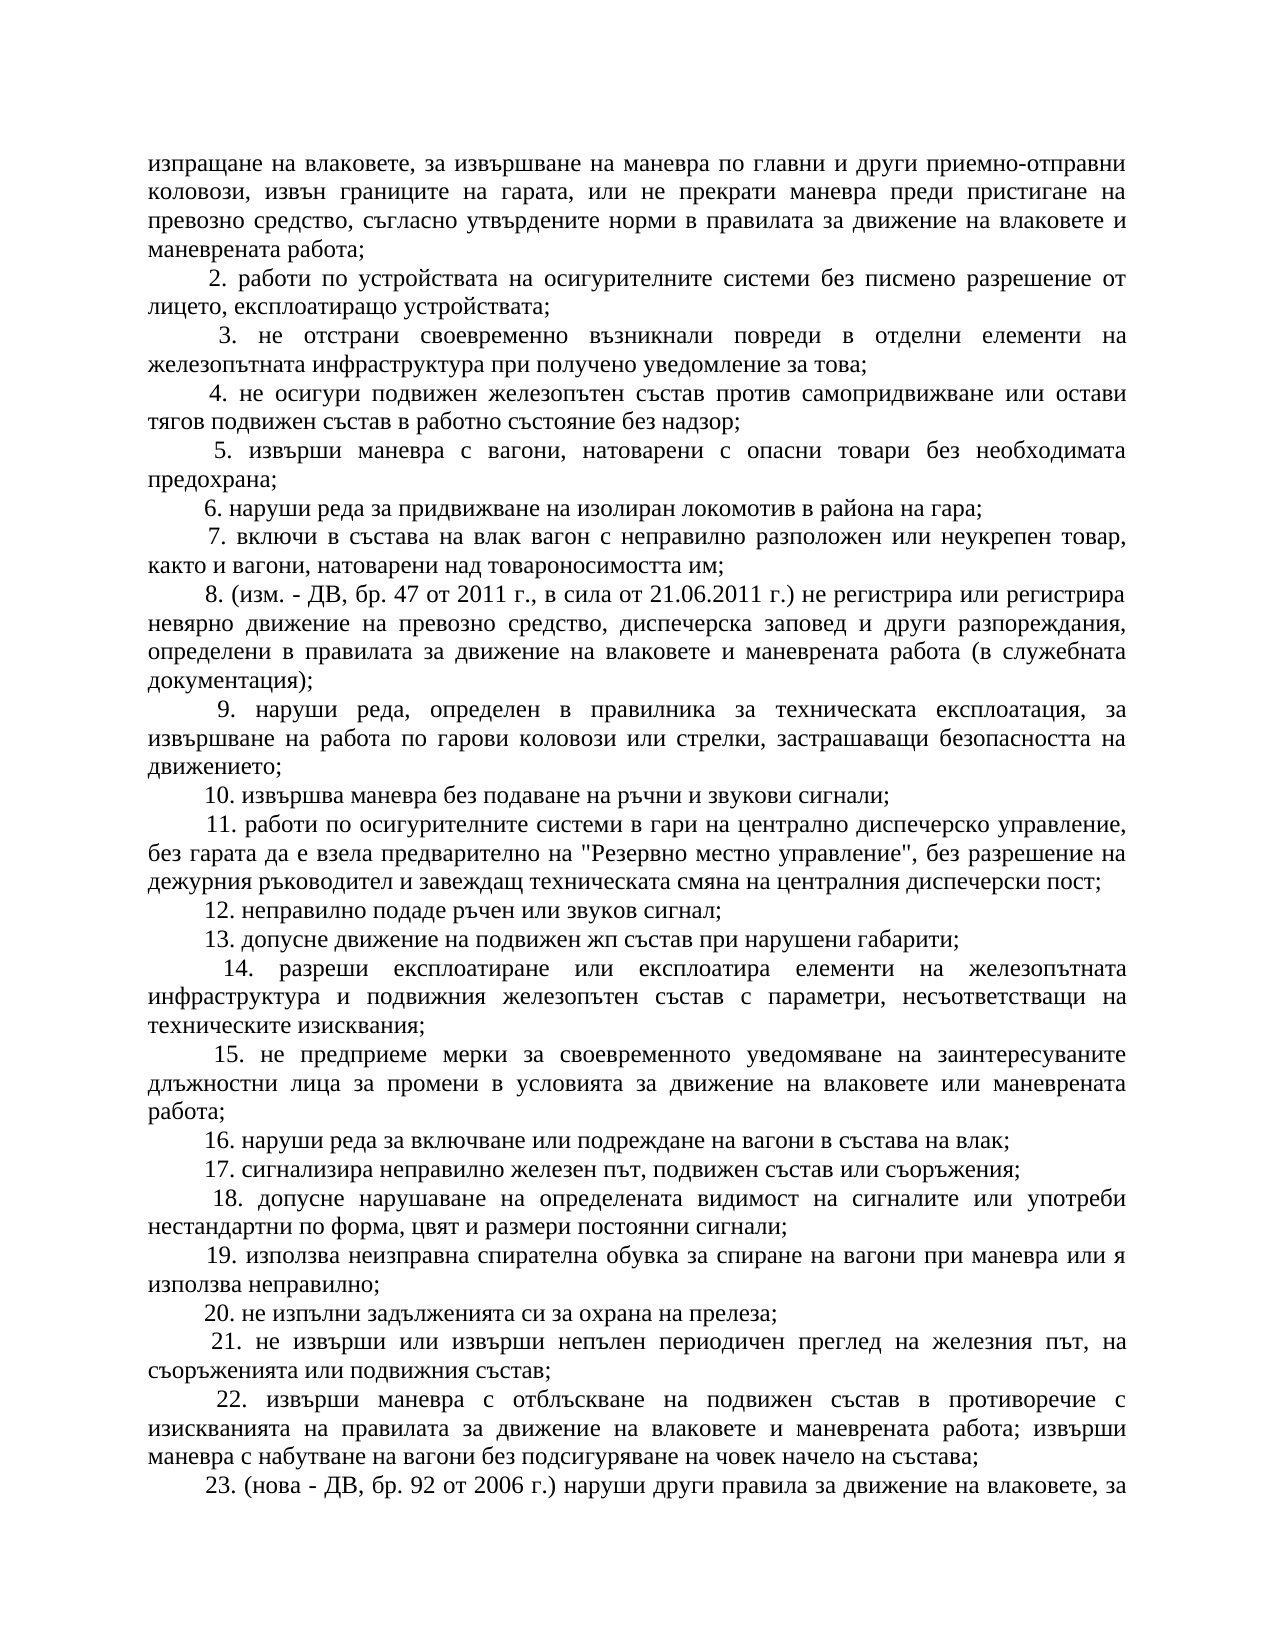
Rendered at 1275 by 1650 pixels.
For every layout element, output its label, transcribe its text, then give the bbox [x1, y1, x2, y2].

text 13. допусне движение на подвижен жп състав при нарушени габарити; [148, 924, 1127, 953]
text 12. неправилно подаде ръчен или звуков сигнал; [148, 895, 1127, 924]
text 11. работи по осигурителните системи в гари на централно диспечерско управление, без гарата да е взела предварително на "Резервно местно управление", без разрешение на дежурния ръководител и завеждащ техническата смяна на централния диспечерски пост; [148, 809, 1127, 895]
text 20. не изпълни задълженията си за охрана на прелеза; [148, 1298, 1127, 1326]
text 6. наруши реда за придвижване на изолиран локомотив в района на гара; [148, 493, 1127, 521]
text 15. не предприеме мерки за своевременното уведомяване на заинтересуваните длъжностни лица за промени в условията за движение на влаковете или маневрената работа; [148, 1039, 1127, 1125]
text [148, 148, 1127, 263]
text 18. допусне нарушаване на определената видимост на сигналите или употреби нестандартни по форма, цвят и размери постоянни сигнали; [148, 1183, 1127, 1240]
text 2. работи по устройствата на осигурителните системи без писмено разрешение от лицето, експлоатиращо устройствата; [148, 263, 1127, 320]
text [148, 1470, 1127, 1499]
text 4. не осигури подвижен железопътен състав против самопридвижване или остави тягов подвижен състав в работно състояние без надзор; [148, 378, 1127, 435]
text 19. използва неизправна спирателна обувка за спиране на вагони при маневра или я използва неправилно; [148, 1240, 1127, 1298]
text 17. сигнализира неправилно железен път, подвижен състав или съоръжения; [148, 1154, 1127, 1183]
text 3. не отстрани своевременно възникнали повреди в отделни елементи на железопътната инфраструктура при получено уведомление за това; [148, 320, 1127, 378]
text 8. (изм. - ДВ, бр. 47 от 2011 г., в сила от 21.06.2011 г.) не регистрира или регистрира невярно движение на превозно средство, диспечерска заповед и други разпореждания, определени в правилата за движение на влаковете и маневрената работа (в служебната документация); [148, 579, 1127, 694]
text 7. включи в състава на влак вагон с неправилно разположен или неукрепен товар, както и вагони, натоварени над товароносимостта им; [148, 521, 1127, 579]
text 16. наруши реда за включване или подреждане на вагони в състава на влак; [148, 1125, 1127, 1154]
text 14. разреши експлоатиране или експлоатира елементи на железопътната инфраструктура и подвижния железопътен състав с параметри, несъответстващи на техническите изисквания; [148, 953, 1127, 1039]
text 5. извърши маневра с вагони, натоварени с опасни товари без необходимата предохрана; [148, 435, 1127, 493]
text 21. не извърши или извърши непълен периодичен преглед на железния път, на съоръженията или подвижния състав; [148, 1326, 1127, 1384]
text 22. извърши маневра с отблъскване на подвижен състав в противоречие с изискванията на правилата за движение на влаковете и маневрената работа; извърши маневра с набутване на вагони без подсигуряване на човек начело на състава; [148, 1384, 1127, 1470]
text 10. извършва маневра без подаване на ръчни и звукови сигнали; [148, 780, 1127, 809]
text 9. наруши реда, определен в правилника за техническата експлоатация, за извършване на работа по гарови коловози или стрелки, застрашаващи безопасността на движението; [148, 694, 1127, 780]
